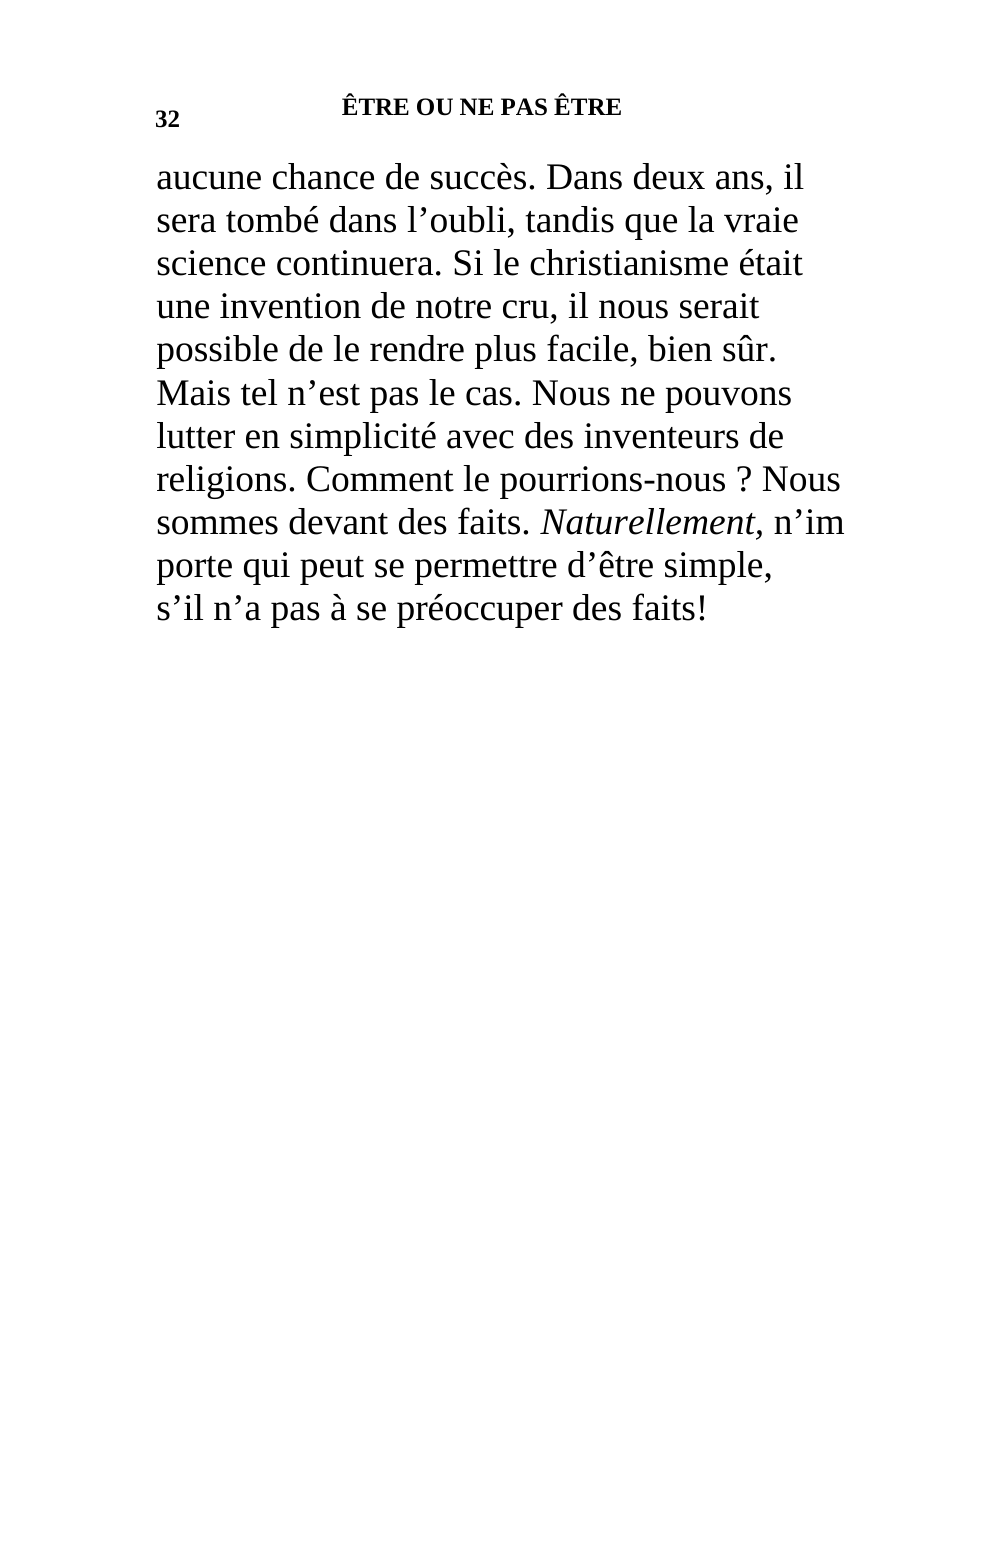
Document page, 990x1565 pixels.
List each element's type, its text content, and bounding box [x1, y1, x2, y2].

text 32 [155, 104, 180, 133]
text s’il n’a pas à se préoccuper des faits! [156, 586, 885, 629]
text religions. Comment le pourrions-nous ? Nous [156, 456, 885, 499]
text lutter en simplicité avec des inventeurs de [156, 413, 885, 456]
text porte qui peut se permettre d’être simple, [156, 542, 885, 586]
text Mais tel n’est pas le cas. Nous ne pouvons [156, 370, 885, 413]
text possible de le rendre plus facile, bien sûr. [156, 327, 885, 370]
text sommes devant des faits. Naturellement, n’im [156, 499, 885, 542]
text aucune chance de succès. Dans deux ans, il [156, 154, 885, 197]
text une invention de notre cru, il nous serait [156, 284, 885, 327]
text sera tombé dans l’oubli, tandis que la vraie [156, 197, 885, 241]
text ÊTRE OU NE PAS ÊTRE [342, 92, 622, 121]
text science continuera. Si le christianisme était [156, 241, 885, 284]
